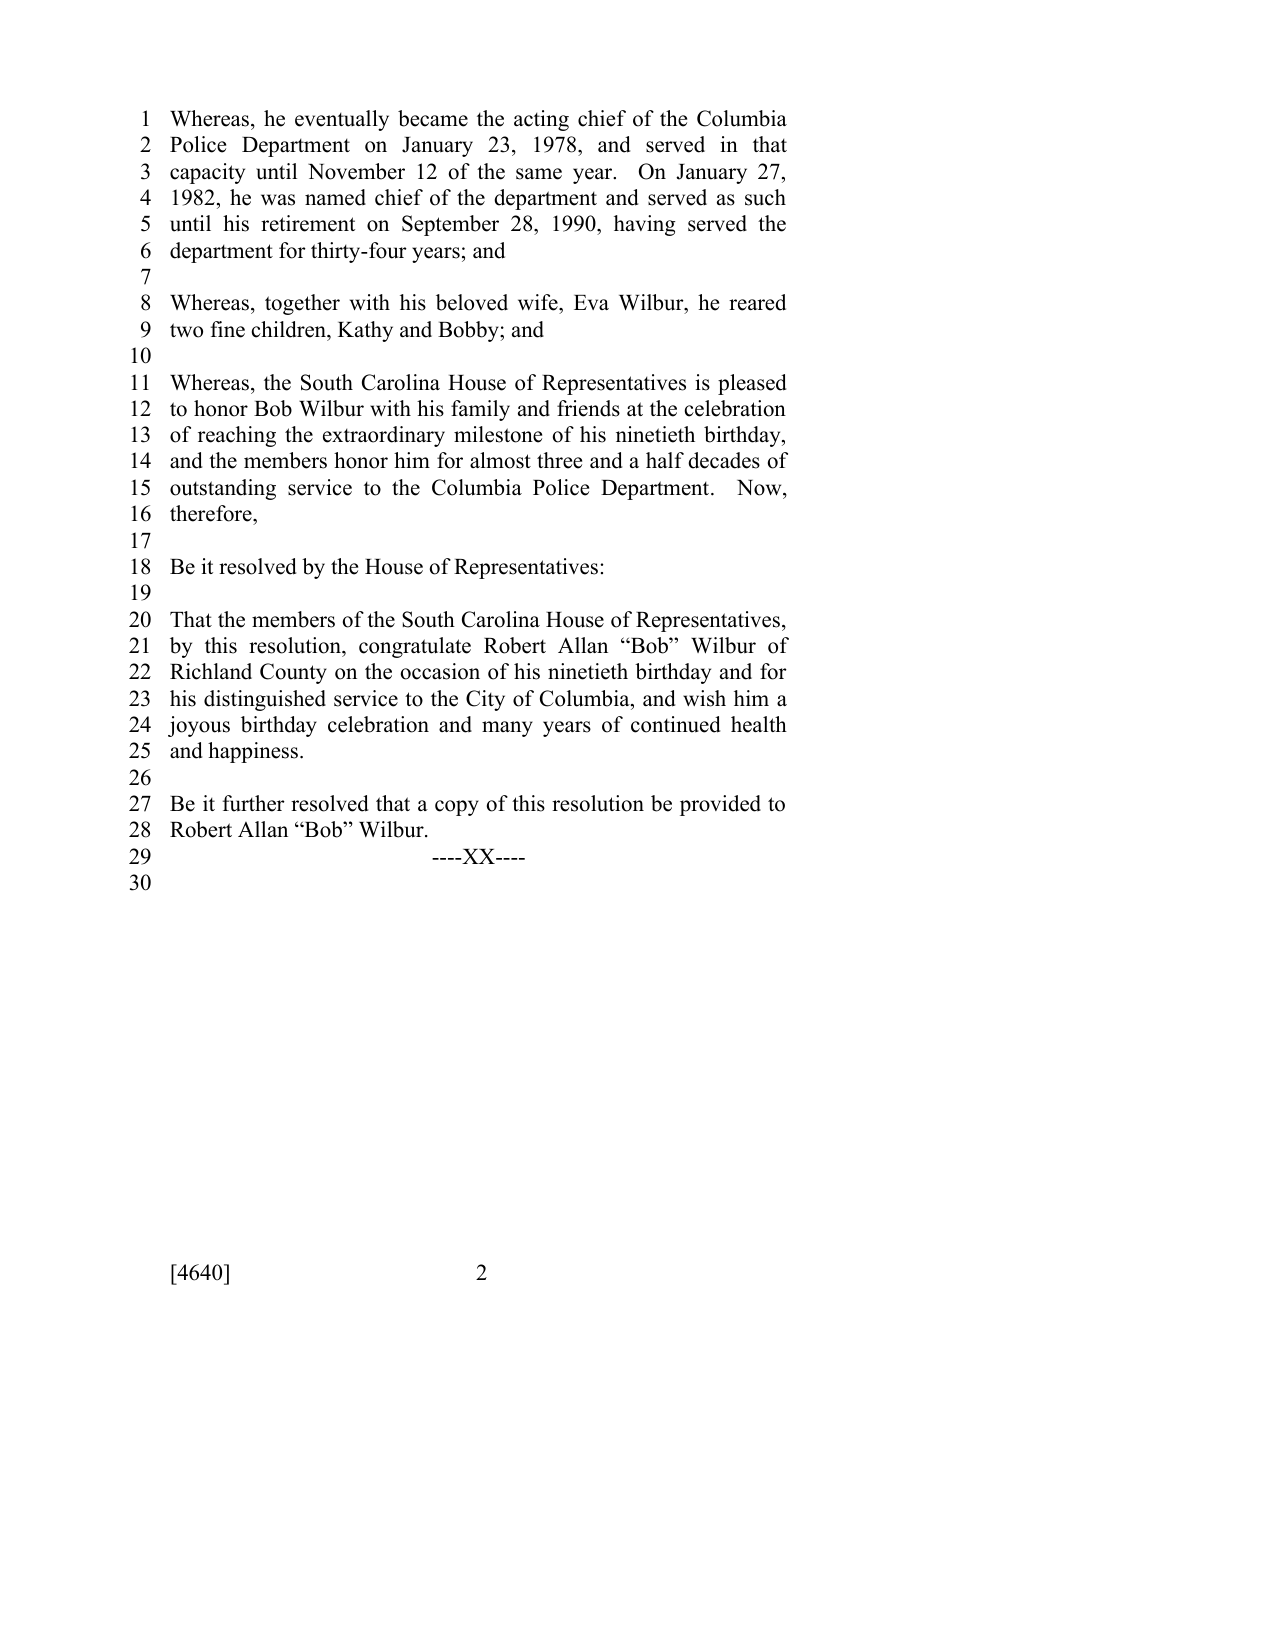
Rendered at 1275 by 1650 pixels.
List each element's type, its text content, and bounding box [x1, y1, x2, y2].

text Whereas, together with his beloved wife, Eva Wilbur, he reared two fine children, Kathy and Bobby; and [169, 289, 787, 342]
text Be it resolved by the House of Representatives: [169, 553, 787, 579]
text Be it further resolved that a copy of this resolution be provided to Robert Allan “Bob” Wilbur. [169, 790, 787, 843]
text That the members of the South Carolina House of Representatives, by this resolution, congratulate Robert Allan “Bob” Wilbur of Richland County on the occasion of his ninetieth birthday and for his distinguished service to the City of Columbia, and wish him a joyous birthday celebration and many years of continued health and happiness. [169, 606, 787, 764]
text ----XX---- [169, 843, 787, 869]
text Whereas, the South Carolina House of Representatives is pleased to honor Bob Wilbur with his family and friends at the celebration of reaching the extraordinary milestone of his ninetieth birthday, and the members honor him for almost three and a half decades of outstanding service to the Columbia Police Department. Now, therefore, [169, 368, 787, 527]
text Whereas, he eventually became the acting chief of the Columbia Police Department on January 23, 1978, and served in that capacity until November 12 of the same year. On January 27, 1982, he was named chief of the department and served as such until his retirement on September 28, 1990, having served the department for thirty-four years; and [169, 105, 787, 263]
